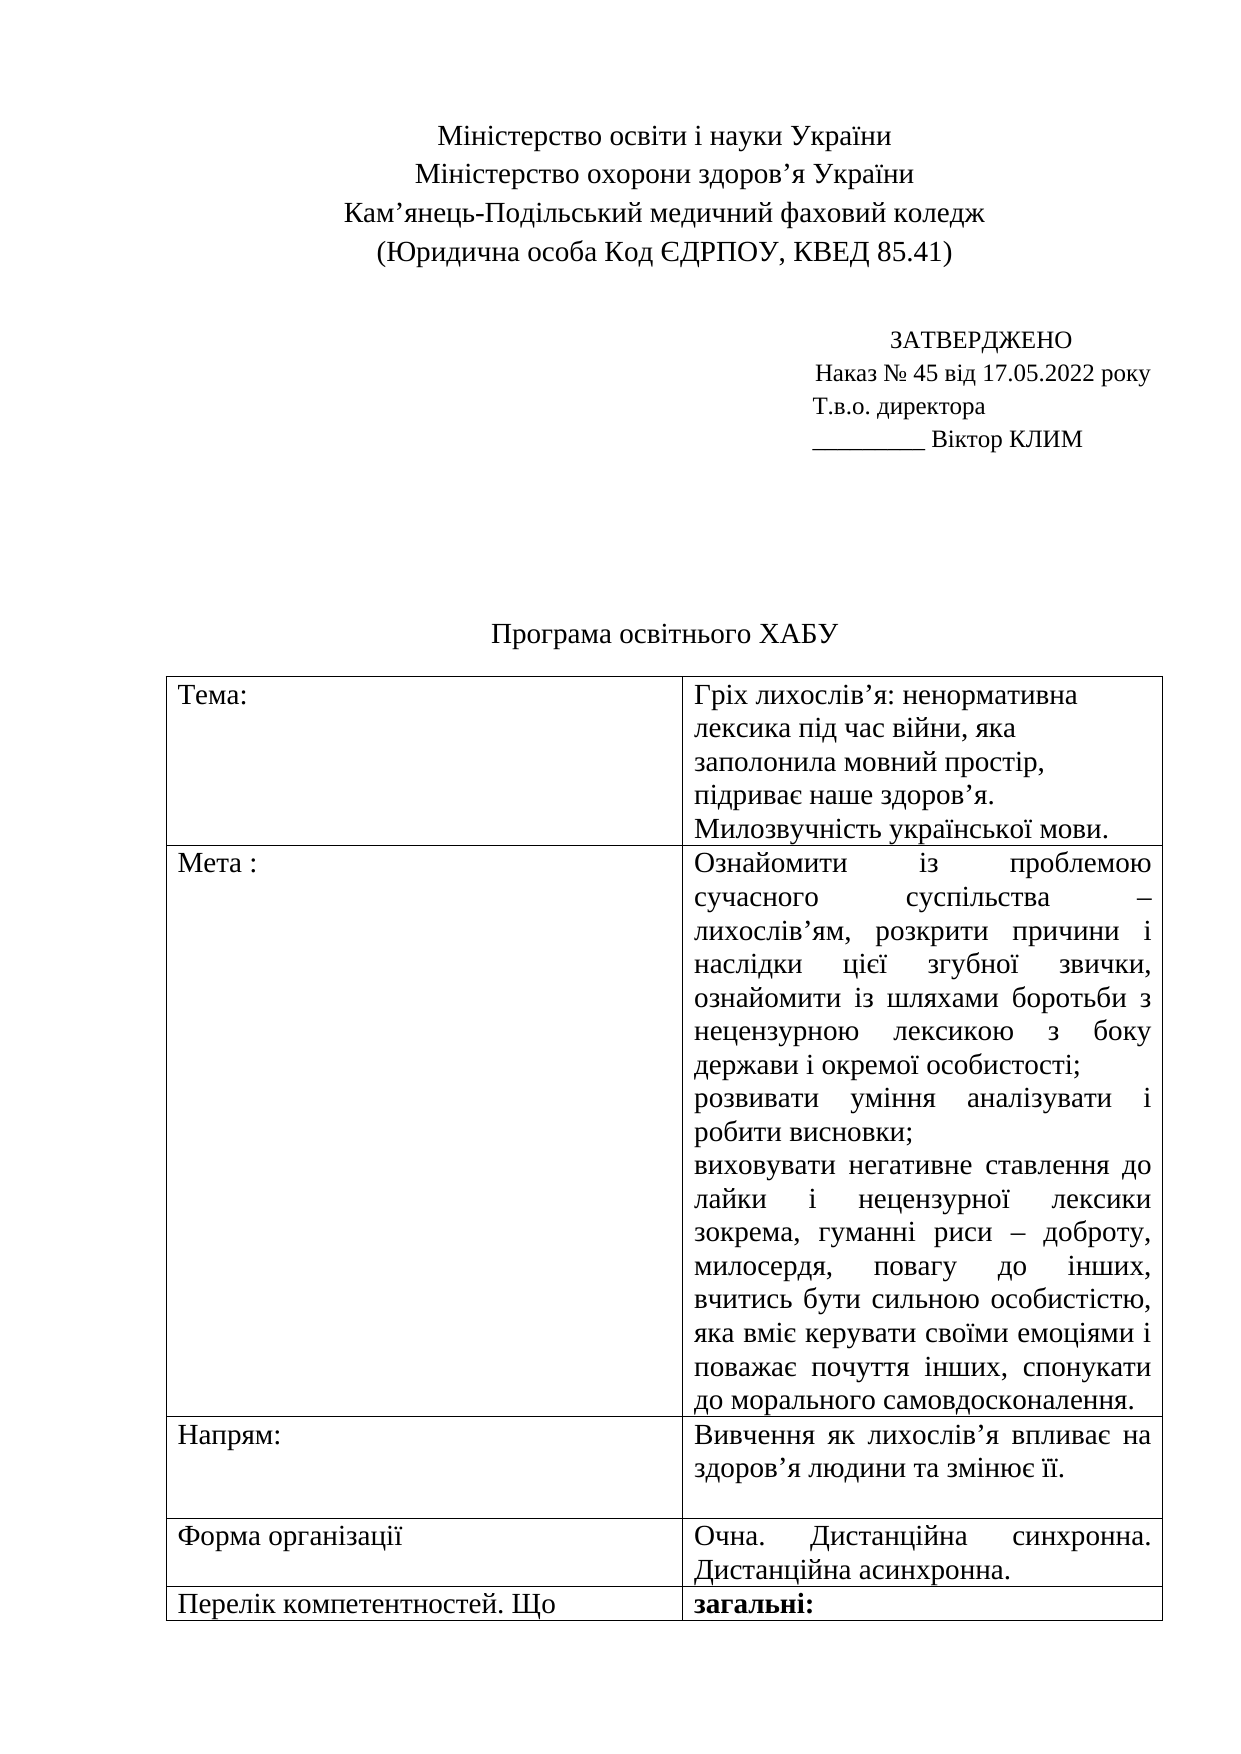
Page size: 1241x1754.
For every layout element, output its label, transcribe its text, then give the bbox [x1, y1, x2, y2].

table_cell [167, 1587, 682, 1620]
text ЗАТВЕРДЖЕНО [177, 325, 1152, 354]
text (Юридична особа Код ЄДРПОУ, КВЕД 85.41) [177, 234, 1152, 267]
text Т.в.о. директора [812, 391, 1152, 420]
table_header Тема: [167, 677, 682, 844]
text _________ Віктор КЛИМ [812, 424, 1152, 453]
table_cell Ознайомити із проблемою сучасного суспільства – лихослів’ям, розкрити причини і наслідки цієї згубної звички, ознайомити із шляхами боротьби з нецензурною лексикою з боку держави і окремої особистості; розвивати уміння аналізувати і робити висновки; виховувати негативне ставлення до лайки і нецензурної лексики зокрема, гуманні риси – доброту, милосердя, повагу до інших, вчитись бути сильною особистістю, яка вміє керувати своїми емоціями і поважає почуття інших, спонукати до морального самовдосконалення. [683, 846, 1162, 1416]
table_header Гріх лихослів’я: ненормативна лексика під час війни, яка заполонила мовний простір, підриває наше здоров’я. Милозвучність української мови. [683, 677, 1162, 844]
text Міністерство освіти і науки України [177, 118, 1152, 152]
table_cell Форма організації [167, 1519, 682, 1586]
table_cell Мета : [167, 846, 682, 1416]
table_cell Вивчення як лихослів’я впливає на здоров’я людини та змінює її. [683, 1417, 1162, 1517]
text Програма освітнього ХАБУ [177, 616, 1152, 650]
table_cell Очна. Дистанційна синхронна. Дистанційна асинхронна. [683, 1519, 1162, 1586]
table_cell Напрям: [167, 1417, 682, 1517]
text Кам’янець-Подільський медичний фаховий коледж [177, 195, 1152, 229]
text Наказ № 45 від 17.05.2022 року [177, 358, 1152, 387]
text Міністерство охорони здоров’я України [177, 157, 1152, 190]
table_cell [683, 1587, 1162, 1620]
